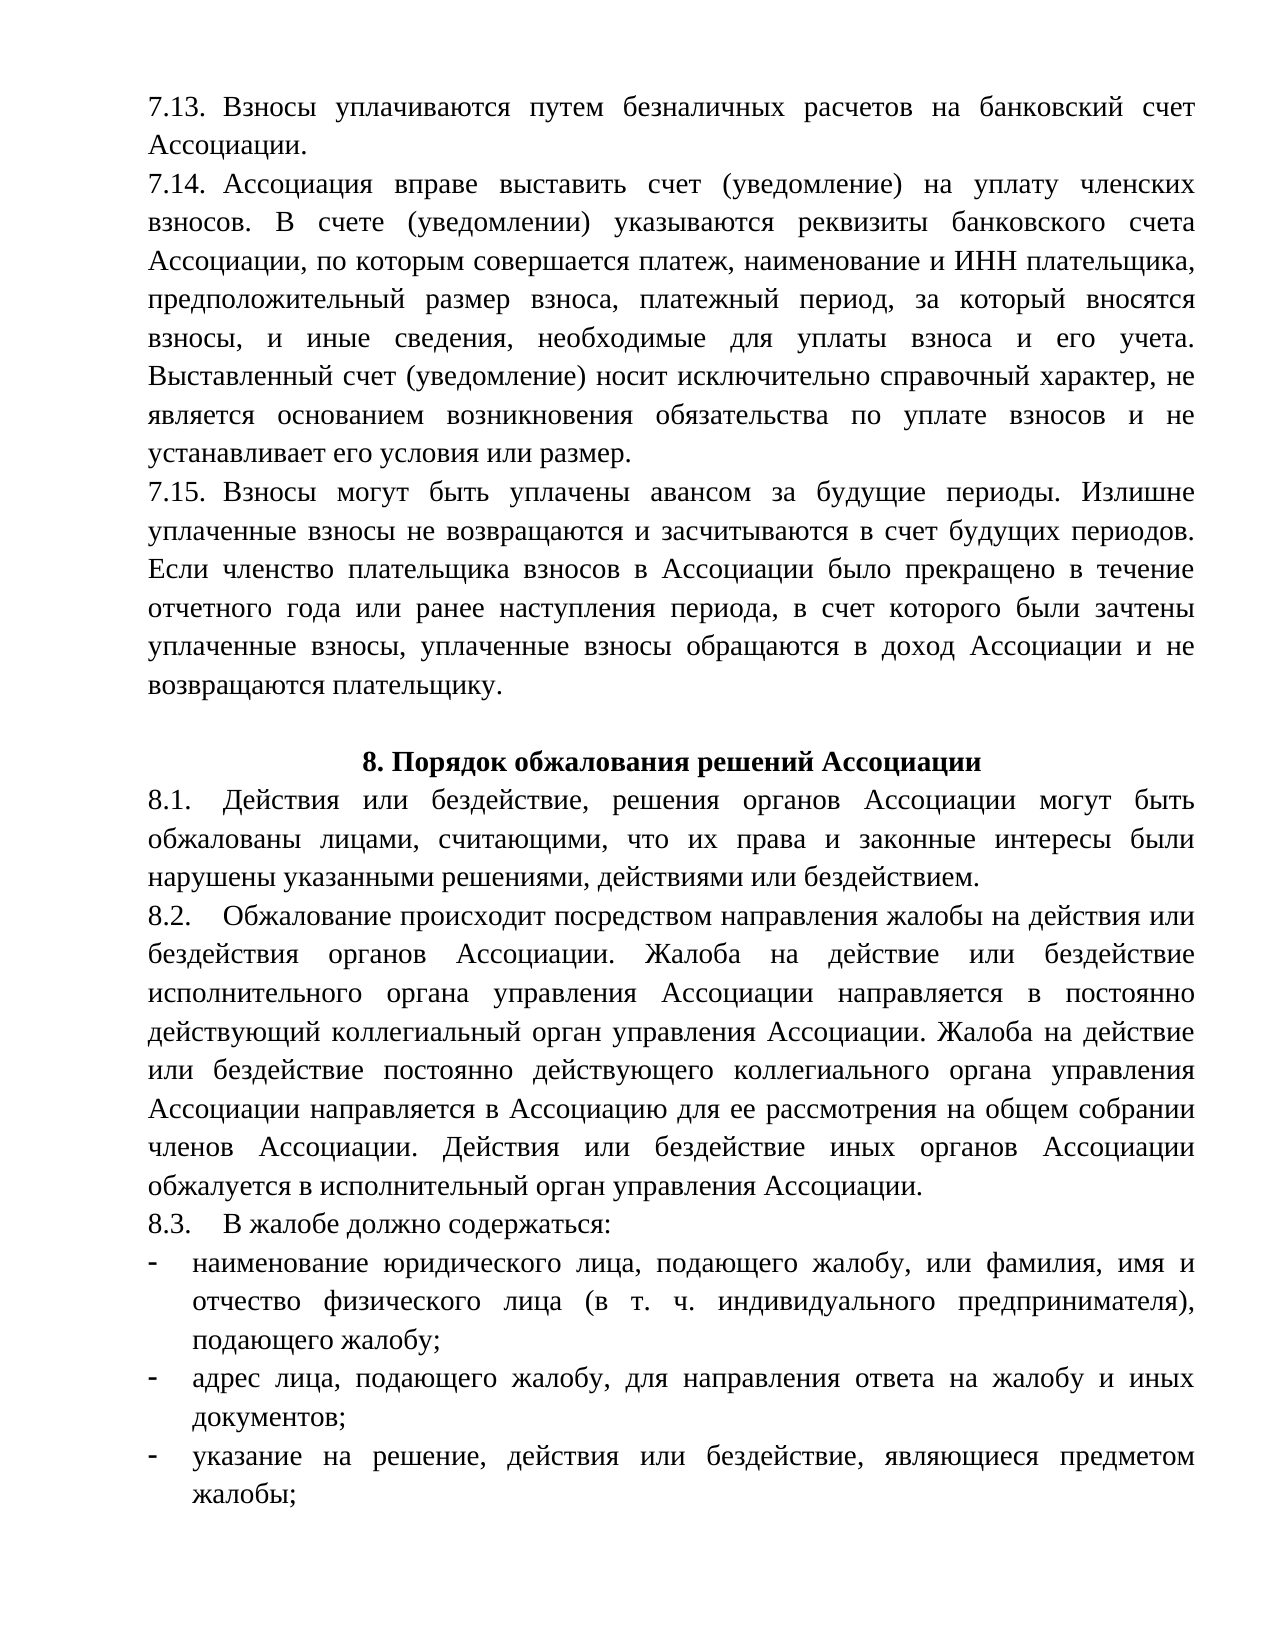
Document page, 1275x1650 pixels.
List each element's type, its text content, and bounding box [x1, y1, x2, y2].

list указание на решение, действия или бездействие, являющиеся предметом жалобы; [148, 1438, 1196, 1510]
list Взносы могут быть уплачены авансом за будущие периоды. Излишне уплаченные взносы не возвращаются и засчитываются в счет будущих периодов. Если членство плательщика взносов в Ассоциации было прекращено в течение отчетного года или ранее наступления периода, в счет которого были зачтены уплаченные взносы, уплаченные взносы обращаются в доход Ассоциации и не возвращаются плательщику. [148, 474, 1196, 700]
list Действия или бездействие, решения органов Ассоциации могут быть обжалованы лицами, считающими, что их права и законные интересы были нарушены указанными решениями, действиями или бездействием. [148, 782, 1196, 893]
list Ассоциация вправе выставить счет (уведомление) на уплату членских взносов. В счете (уведомлении) указываются реквизиты банковского счета Ассоциации, по которым совершается платеж, наименование и ИНН плательщика, предположительный размер взноса, платежный период, за который вносятся взносы, и иные сведения, необходимые для уплаты взноса и его учета. Выставленный счет (уведомление) носит исключительно справочный характер, не является основанием возникновения обязательства по уплате взносов и не устанавливает его условия или размер. [148, 166, 1196, 469]
list В жалобе должно содержаться: [148, 1206, 1196, 1240]
list Взносы уплачиваются путем безналичных расчетов на банковский счет Ассоциации. [148, 89, 1196, 161]
list наименование юридического лица, подающего жалобу, или фамилия, имя и отчество физического лица (в т. ч. индивидуального предпринимателя), подающего жалобу; [148, 1245, 1196, 1356]
list Порядок обжалования решений Ассоциации [148, 744, 1196, 777]
list адрес лица, подающего жалобу, для направления ответа на жалобу и иных документов; [148, 1361, 1196, 1433]
list Обжалование происходит посредством направления жалобы на действия или бездействия органов Ассоциации. Жалоба на действие или бездействие исполнительного органа управления Ассоциации направляется в постоянно действующий коллегиальный орган управления Ассоциации. Жалоба на действие или бездействие постоянно действующего коллегиального органа управления Ассоциации направляется в Ассоциацию для ее рассмотрения на общем собрании членов Ассоциации. Действия или бездействие иных органов Ассоциации обжалуется в исполнительный орган управления Ассоциации. [148, 898, 1196, 1201]
